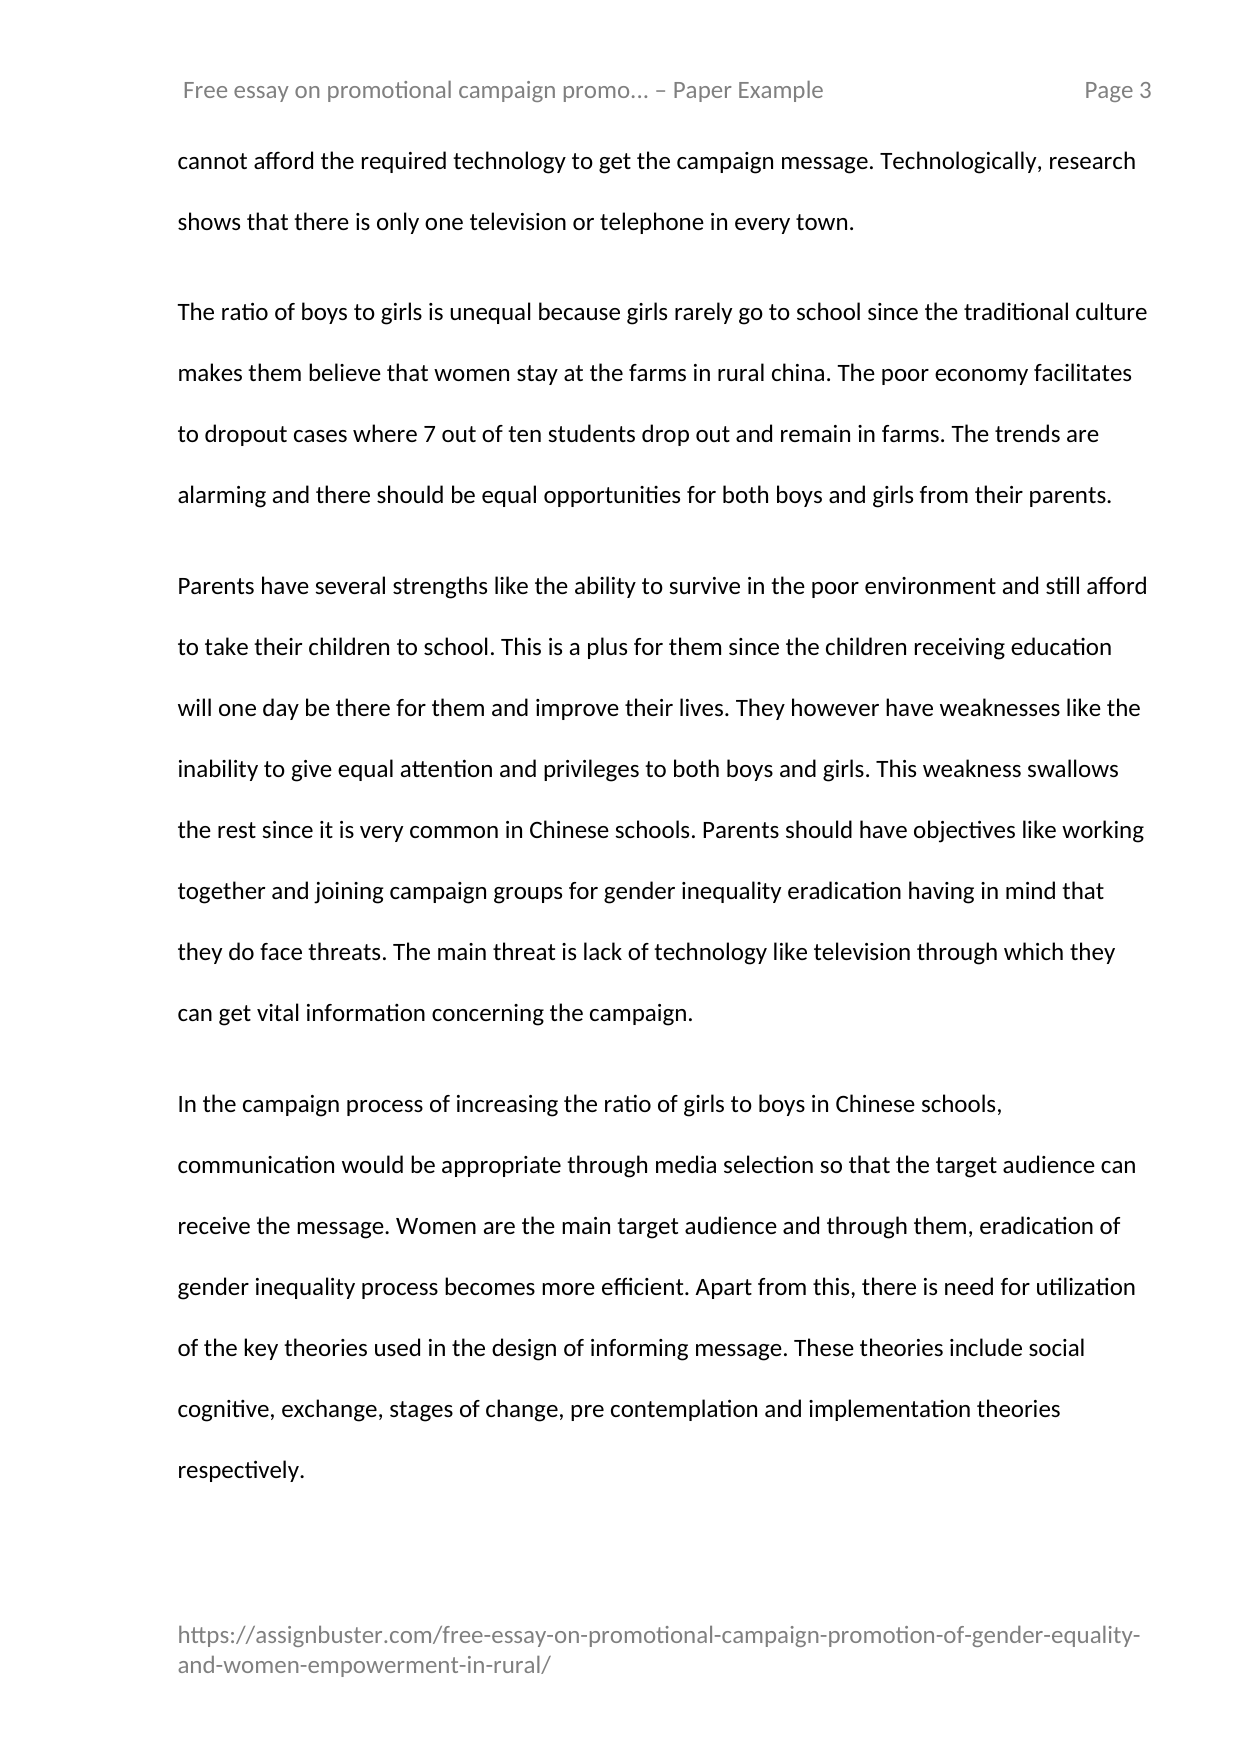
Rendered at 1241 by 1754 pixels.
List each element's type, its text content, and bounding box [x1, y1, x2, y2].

text In the campaign process of increasing the ratio of girls to boys in Chinese schools, communication would be appropriate through media selection so that the target audience can receive the message. Women are the main target audience and through them, eradication of gender inequality process becomes more efficient. Apart from this, there is need for utilization of the key theories used in the design of informing message. These theories include social cognitive, exchange, stages of change, pre contemplation and implementation theories respectively. [177, 1088, 1152, 1485]
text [177, 145, 1152, 237]
text The ratio of boys to girls is unequal because girls rarely go to school since the traditional culture makes them believe that women stay at the farms in rural china. The poor economy facilitates to dropout cases where 7 out of ten students drop out and remain in farms. The trends are alarming and there should be equal opportunities for both boys and girls from their parents. [177, 297, 1152, 510]
text Parents have several strengths like the ability to survive in the poor environment and still afford to take their children to school. This is a plus for them since the children receiving education will one day be there for them and improve their lives. They however have weaknesses like the inability to give equal attention and privileges to both boys and girls. This weakness swallows the rest since it is very common in Chinese schools. Parents should have objectives like working together and joining campaign groups for gender inequality eradication having in mind that they do face threats. The main threat is lack of technology like television through which they can get vital information concerning the campaign. [177, 570, 1152, 1028]
